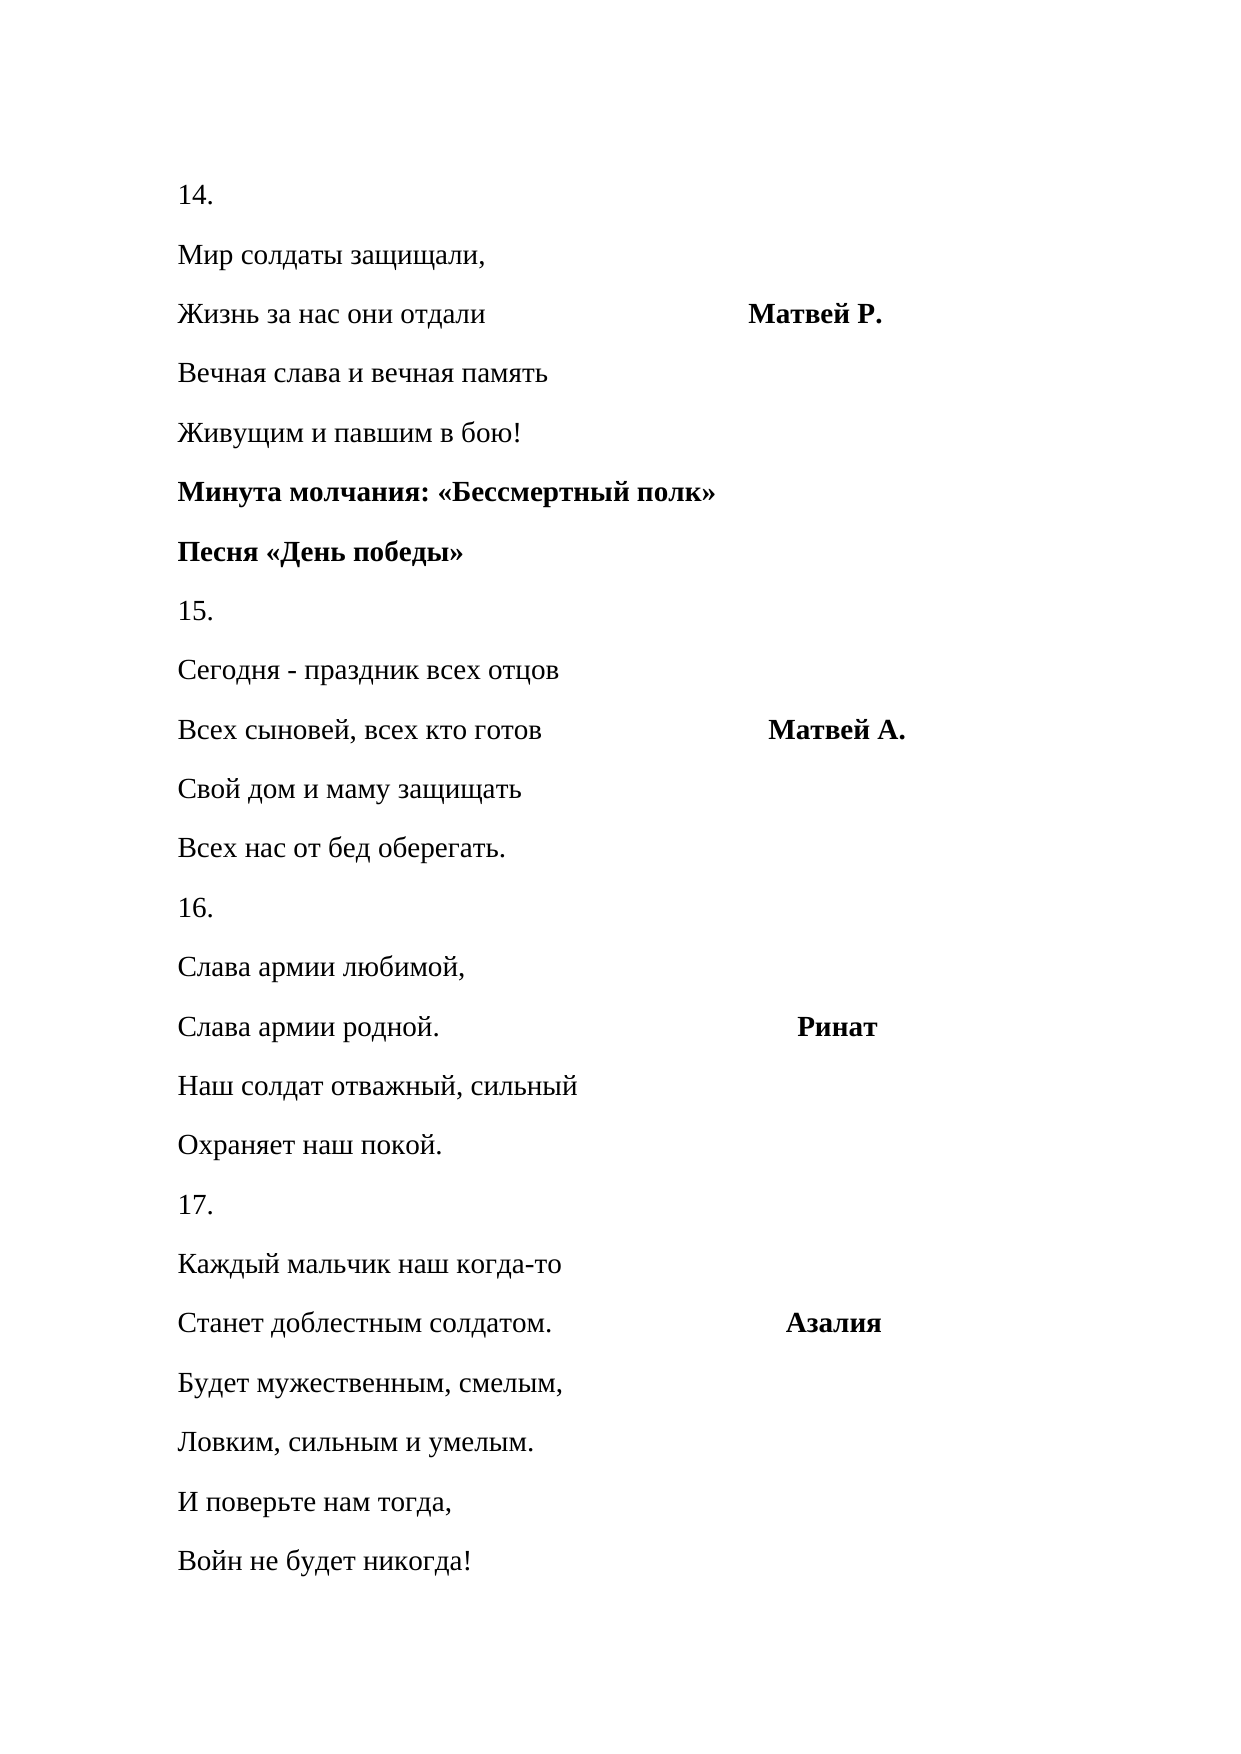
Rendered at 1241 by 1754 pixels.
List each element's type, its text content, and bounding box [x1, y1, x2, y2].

text 15. [177, 593, 1152, 627]
text Сегодня - праздник всех отцов [177, 652, 1152, 686]
text Слава армии любимой, [177, 949, 1152, 983]
text Вечная слава и вечная память [177, 356, 1152, 389]
text Живущим и павшим в бою! [177, 415, 1152, 448]
text Всех сыновей, всех кто готов Матвей А. [177, 712, 1152, 745]
text Войн не будет никогда! [177, 1543, 1152, 1577]
text Наш солдат отважный, сильный [177, 1068, 1152, 1102]
text Ловким, сильным и умелым. [177, 1424, 1152, 1458]
text Станет доблестным солдатом. Азалия [177, 1306, 1152, 1339]
text 14. [177, 177, 1152, 211]
text Будет мужественным, смелым, [177, 1365, 1152, 1398]
text Песня «День победы» [177, 534, 1152, 567]
text Свой дом и маму защищать [177, 771, 1152, 805]
text Жизнь за нас они отдали Матвей Р. [177, 296, 1152, 330]
text И поверьте нам тогда, [177, 1484, 1152, 1517]
text Минута молчания: «Бессмертный полк» [177, 474, 1152, 508]
text 17. [177, 1187, 1152, 1220]
text Всех нас от бед оберегать. [177, 831, 1152, 864]
text 16. [177, 890, 1152, 923]
text Охраняет наш покой. [177, 1127, 1152, 1161]
text Мир солдаты защищали, [177, 237, 1152, 270]
text Каждый мальчик наш когда-то [177, 1246, 1152, 1280]
text Слава армии родной. Ринат [177, 1009, 1152, 1042]
